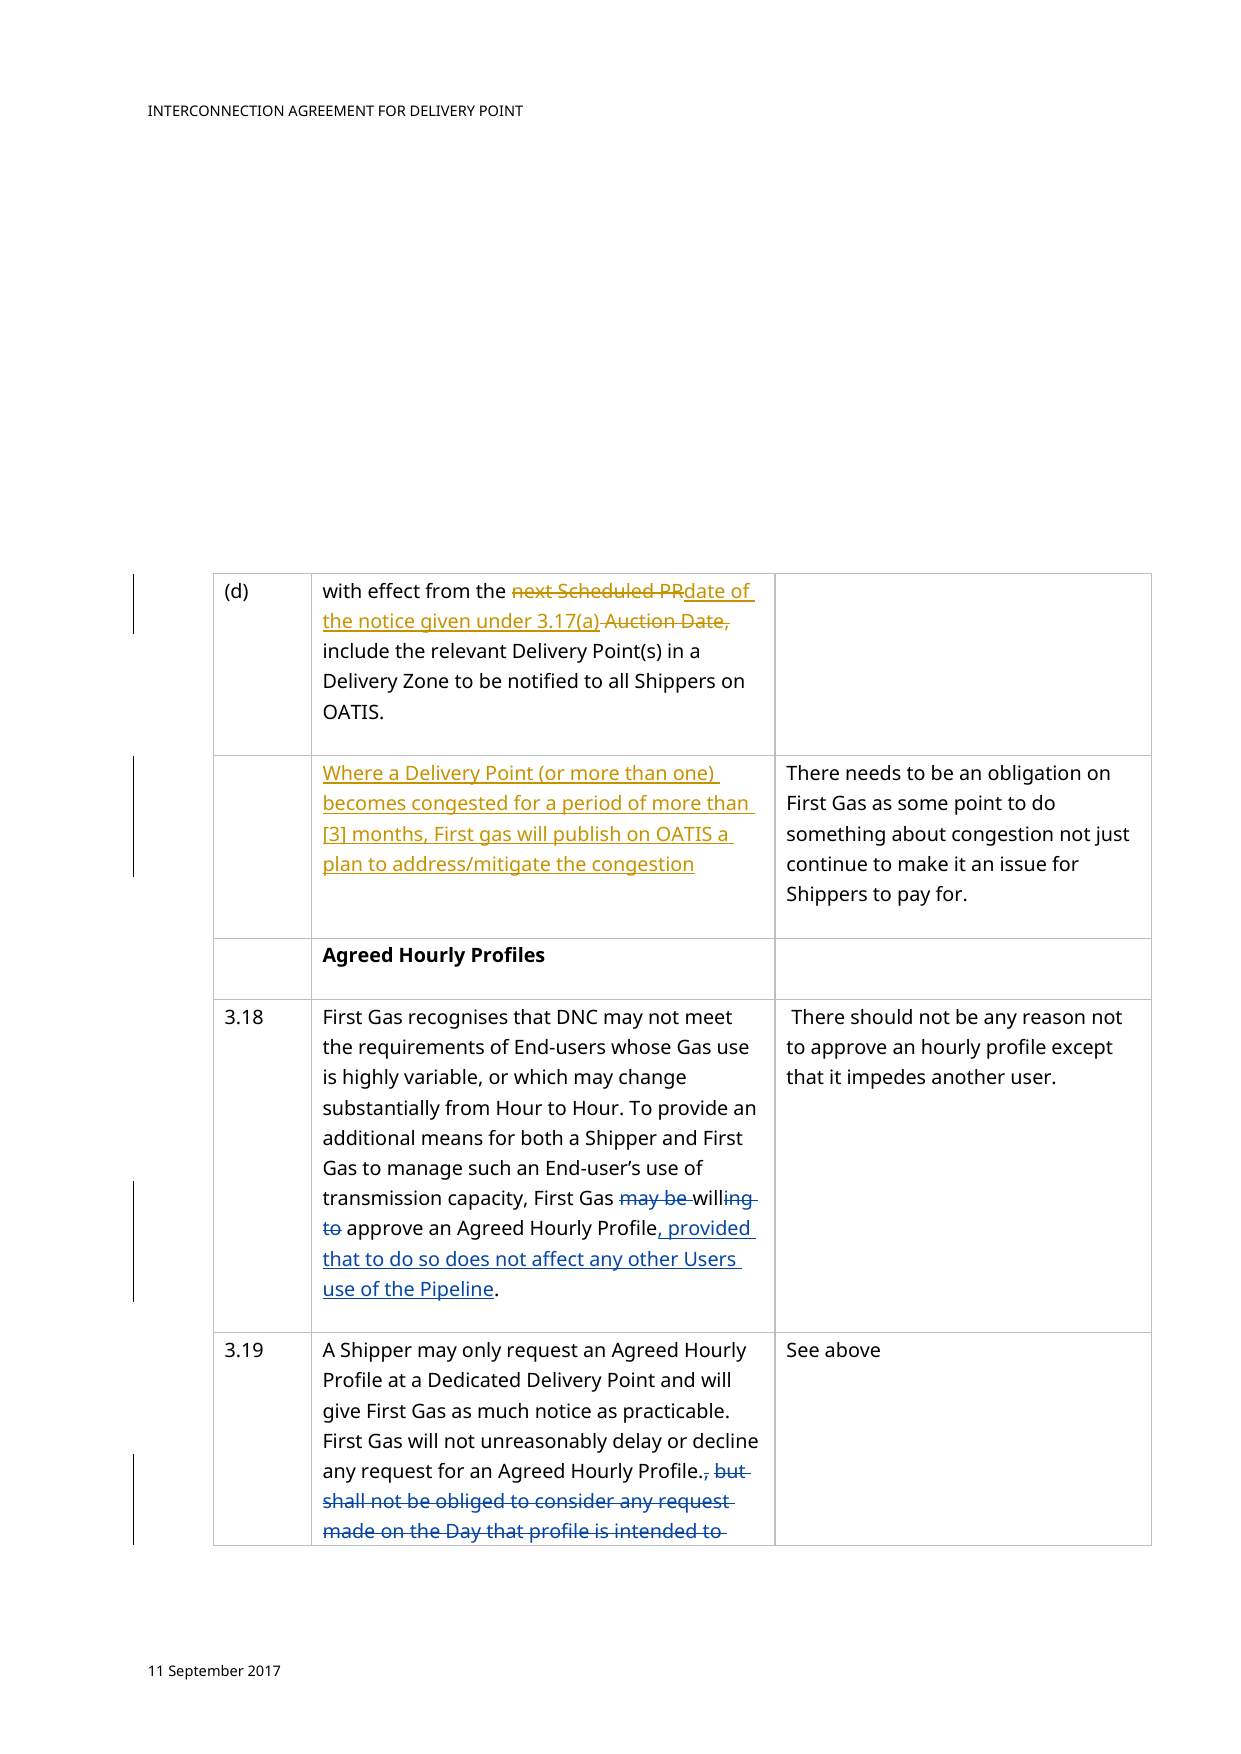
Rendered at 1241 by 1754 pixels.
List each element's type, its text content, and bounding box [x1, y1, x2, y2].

table_cell [776, 574, 1151, 755]
table_cell with effect from the include the relevant Delivery Point(s) in a Delivery Zone to be notified to all Shippers on OATIS. [312, 574, 774, 755]
table_cell (d) [214, 574, 311, 755]
table_cell Agreed Hourly Profiles [312, 939, 774, 999]
table_cell There needs to be an obligation on First Gas as some point to do something about congestion not just continue to make it an issue for Shippers to pay for. [776, 756, 1151, 937]
table_cell There should not be any reason not to approve an hourly profile except that it impedes another user. [776, 1000, 1151, 1332]
table_cell A Shipper may only request an Agreed Hourly Profile at a Dedicated Delivery Point and will give First Gas as much notice as practicable. First Gas will not unreasonably delay or decline any request for an Agreed Hourly Profile. [312, 1333, 774, 1545]
table_cell [214, 756, 311, 937]
table_cell First Gas recognises that DNC may not meet the requirements of End-users whose Gas use is highly variable, or which may change substantially from Hour to Hour. To provide an additional means for both a Shipper and First Gas to manage such an End-user’s use of transmission capacity, First Gas will approve an Agreed Hourly Profile. [312, 1000, 774, 1332]
table_cell [214, 939, 311, 999]
table_cell [312, 756, 774, 937]
table_cell [776, 939, 1151, 999]
table_cell 3.19 [214, 1333, 311, 1545]
table_cell 3.18 [214, 1000, 311, 1332]
table_cell See above [776, 1333, 1151, 1545]
